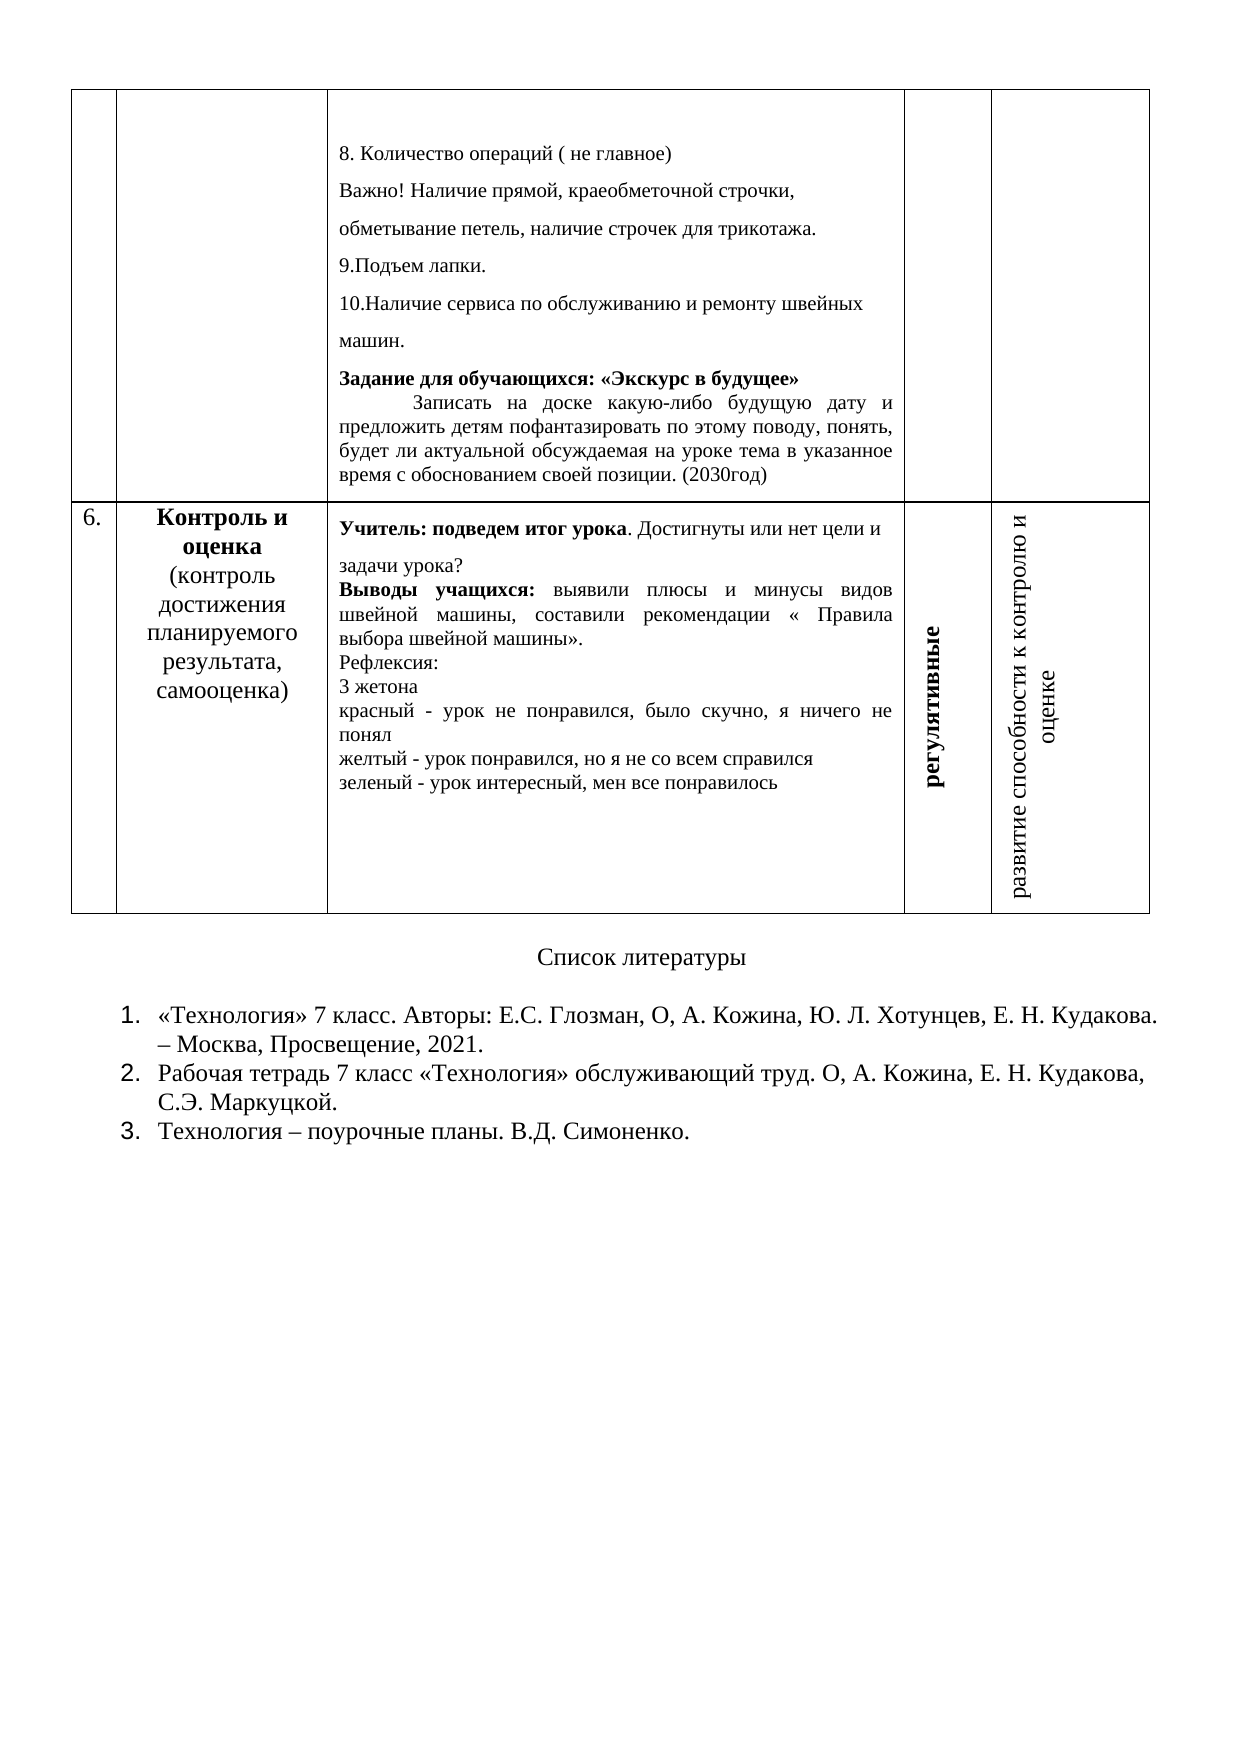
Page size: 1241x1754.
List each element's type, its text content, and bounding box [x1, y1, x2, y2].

table_cell 8. Количество операций ( не главное) Важно! Наличие прямой, краеобметочной строчки, обметывание петель, наличие строчек для трикотажа. 9.Подъем лапки. 10.Наличие сервиса по обслуживанию и ремонту швейных машин. Задание для обучающихся: «Экскурс в будущее» Записать на доске какую-либо будущую дату и предложить детям пофантазировать по этому поводу, понять, будет ли актуальной обсуждаемая на уроке тема в указанное время с обоснованием своей позиции. (2030год) [328, 90, 904, 501]
table_cell регулятивные [905, 503, 991, 913]
list «Технология» 7 класс. Авторы: Е.С. Глозман, О, А. Кожина, Ю. Л. Хотунцев, Е. Н. Кудакова. – Москва, Просвещение, 2021. [120, 1000, 1169, 1058]
text Список литературы [114, 942, 1169, 971]
table_cell Учитель: подведем итог урока. Достигнуты или нет цели и задачи урока? Выводы учащихся: выявили плюсы и минусы видов швейной машины, составили рекомендации « Правила выбора швейной машины». Рефлексия: 3 жетона красный - урок не понравился, было скучно, я ничего не понял желтый - урок понравился, но я не со всем справился зеленый - урок интересный, мен все понравилось [328, 503, 904, 913]
table_cell Контроль и оценка (контроль достижения планируемого результата, самооценка) [117, 503, 327, 913]
list Технология – поурочные планы. В.Д. Симоненко. [120, 1116, 1169, 1144]
table_cell [72, 90, 116, 501]
table_cell [117, 90, 327, 501]
table_cell [992, 90, 1149, 501]
table_cell 6. [72, 503, 116, 913]
list Рабочая тетрадь 7 класс «Технология» обслуживающий труд. О, А. Кожина, Е. Н. Кудакова, С.Э. Маркуцкой. [120, 1058, 1169, 1116]
table_cell развитие способности к контролю и оценке [992, 503, 1149, 913]
table_cell [905, 90, 991, 501]
